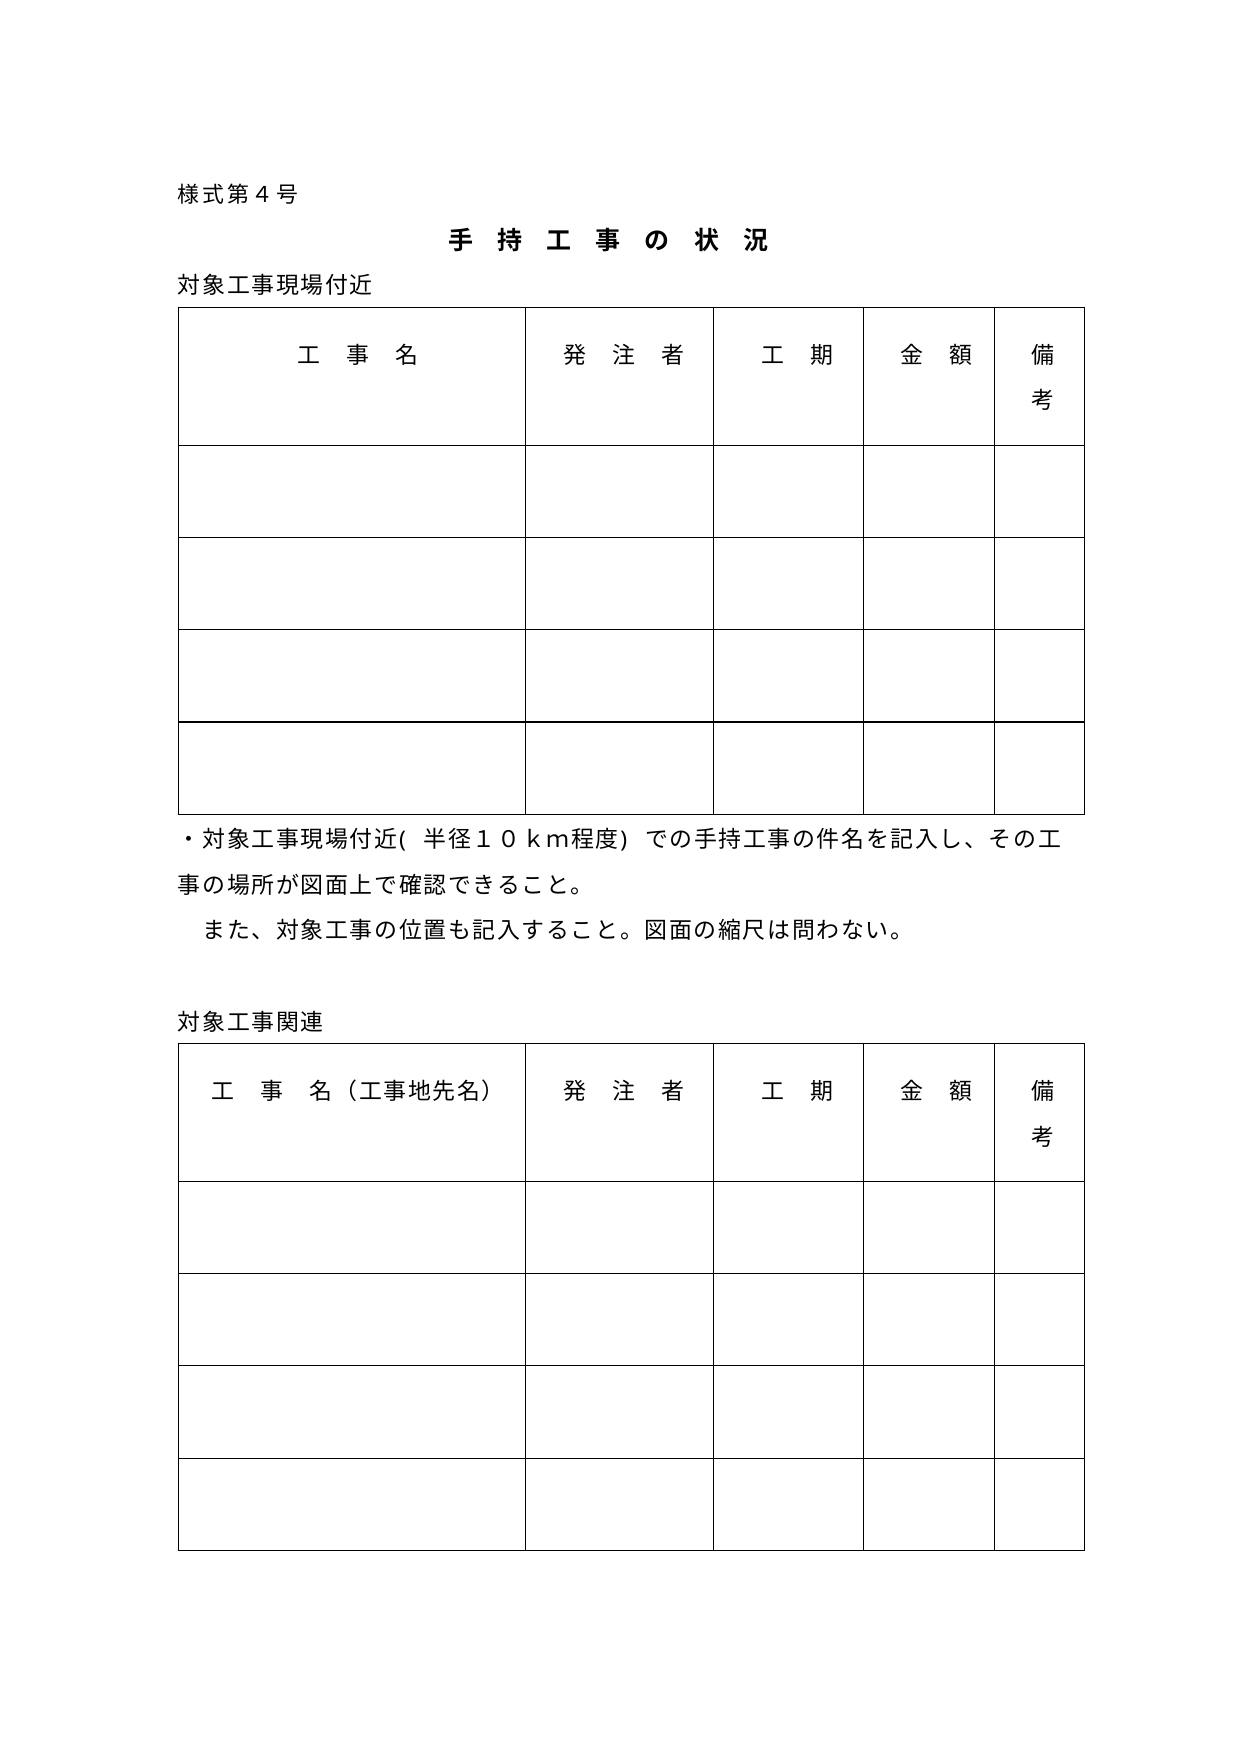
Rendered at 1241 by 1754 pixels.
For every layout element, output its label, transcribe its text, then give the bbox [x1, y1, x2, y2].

table_header 備 考 [995, 308, 1084, 444]
table_cell [995, 1366, 1084, 1458]
text 対象工事現場付近 [178, 261, 1063, 307]
table_cell [864, 1182, 994, 1273]
table_cell [526, 1366, 713, 1458]
table_header 工 事 名 [179, 308, 525, 444]
table_header 発 注 者 [526, 308, 713, 444]
table_cell [995, 1459, 1084, 1550]
table_cell [864, 630, 994, 721]
text 様式第４号 [178, 170, 1063, 215]
table_cell [995, 1274, 1084, 1365]
table_cell [526, 630, 713, 721]
table_cell [526, 446, 713, 537]
table_cell [714, 630, 863, 721]
table_cell [714, 446, 863, 537]
table_header 金 額 [864, 1044, 994, 1181]
text 手持工事の状況 [178, 215, 1063, 261]
table_cell [526, 1182, 713, 1273]
table_cell [995, 723, 1084, 814]
table_cell [864, 723, 994, 814]
table_cell [179, 630, 525, 721]
text 対象工事関連 [178, 997, 1063, 1043]
table_cell [179, 723, 525, 814]
table_header 工 事 名（工事地先名） [179, 1044, 525, 1181]
table_cell [995, 446, 1084, 537]
table_header 発 注 者 [526, 1044, 713, 1181]
table_cell [864, 538, 994, 629]
table_cell [526, 723, 713, 814]
table_cell [526, 1459, 713, 1550]
table_cell [714, 1274, 863, 1365]
table_cell [179, 1182, 525, 1273]
table_cell [179, 446, 525, 537]
table_cell [179, 538, 525, 629]
table_cell [864, 446, 994, 537]
table_header 工 期 [714, 1044, 863, 1181]
table_cell [526, 538, 713, 629]
table_cell [995, 1182, 1084, 1273]
table_cell [179, 1459, 525, 1550]
text また、対象工事の位置も記入すること。図面の縮尺は問わない。 [178, 906, 1063, 952]
table_cell [714, 1459, 863, 1550]
table_cell [179, 1274, 525, 1365]
table_cell [995, 630, 1084, 721]
table_cell [714, 1182, 863, 1273]
table_cell [995, 538, 1084, 629]
table_header 工 期 [714, 308, 863, 444]
table_cell [526, 1274, 713, 1365]
table_cell [864, 1274, 994, 1365]
table_cell [864, 1459, 994, 1550]
table_cell [714, 723, 863, 814]
text ・対象工事現場付近(半径１０ｋｍ程度)での手持工事の件名を記入し、その工事の場所が図面上で確認できること。 [178, 815, 1063, 906]
table_cell [179, 1366, 525, 1458]
table_cell [714, 1366, 863, 1458]
table_cell [714, 538, 863, 629]
table_header 備 考 [995, 1044, 1084, 1181]
table_cell [864, 1366, 994, 1458]
table_header 金 額 [864, 308, 994, 444]
